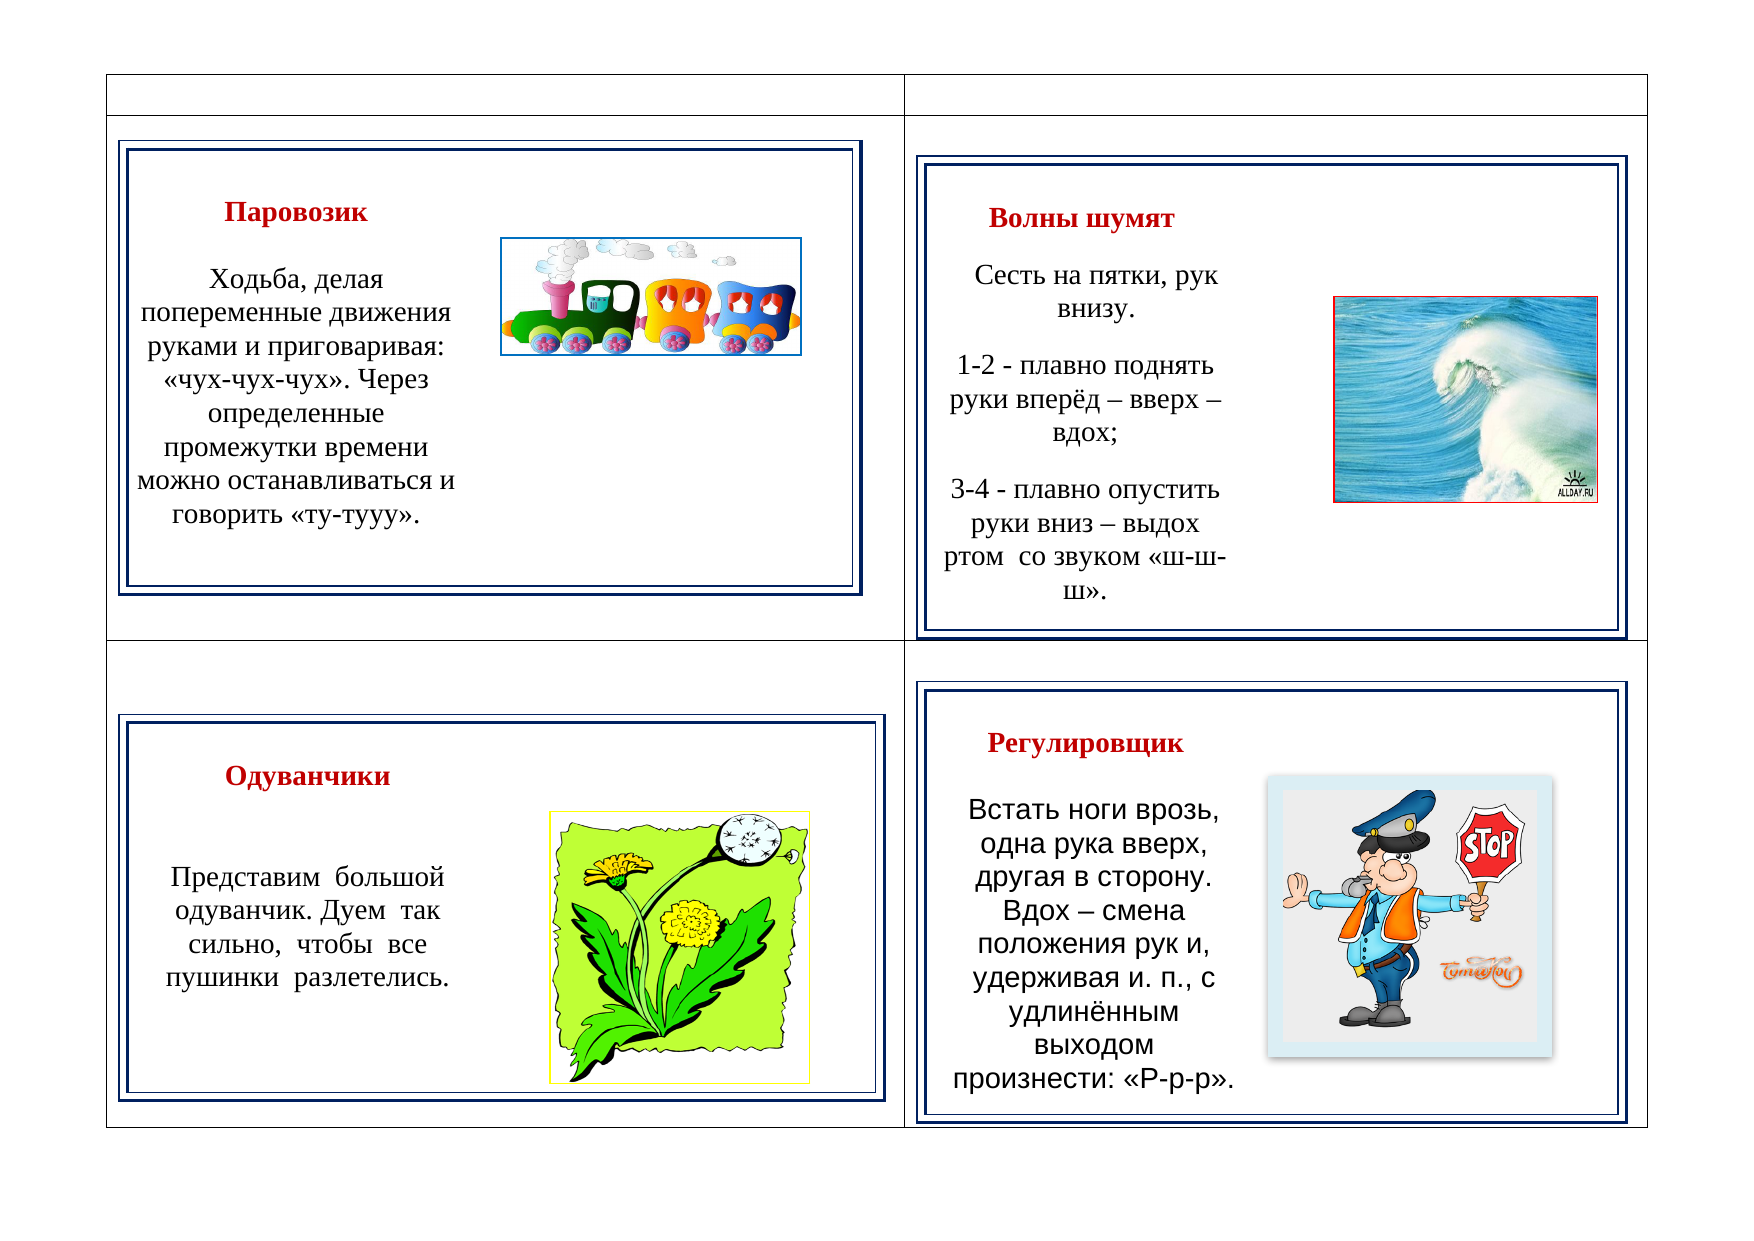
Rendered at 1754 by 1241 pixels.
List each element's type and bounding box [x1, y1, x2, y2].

table_cell [107, 641, 904, 1127]
table_cell [107, 75, 904, 114]
picture [1283, 790, 1537, 1042]
table_cell [905, 75, 1647, 114]
table_cell [107, 116, 904, 640]
picture [1335, 297, 1597, 502]
picture [551, 812, 809, 1083]
table_cell [905, 641, 1647, 1127]
table_cell [905, 116, 1647, 640]
